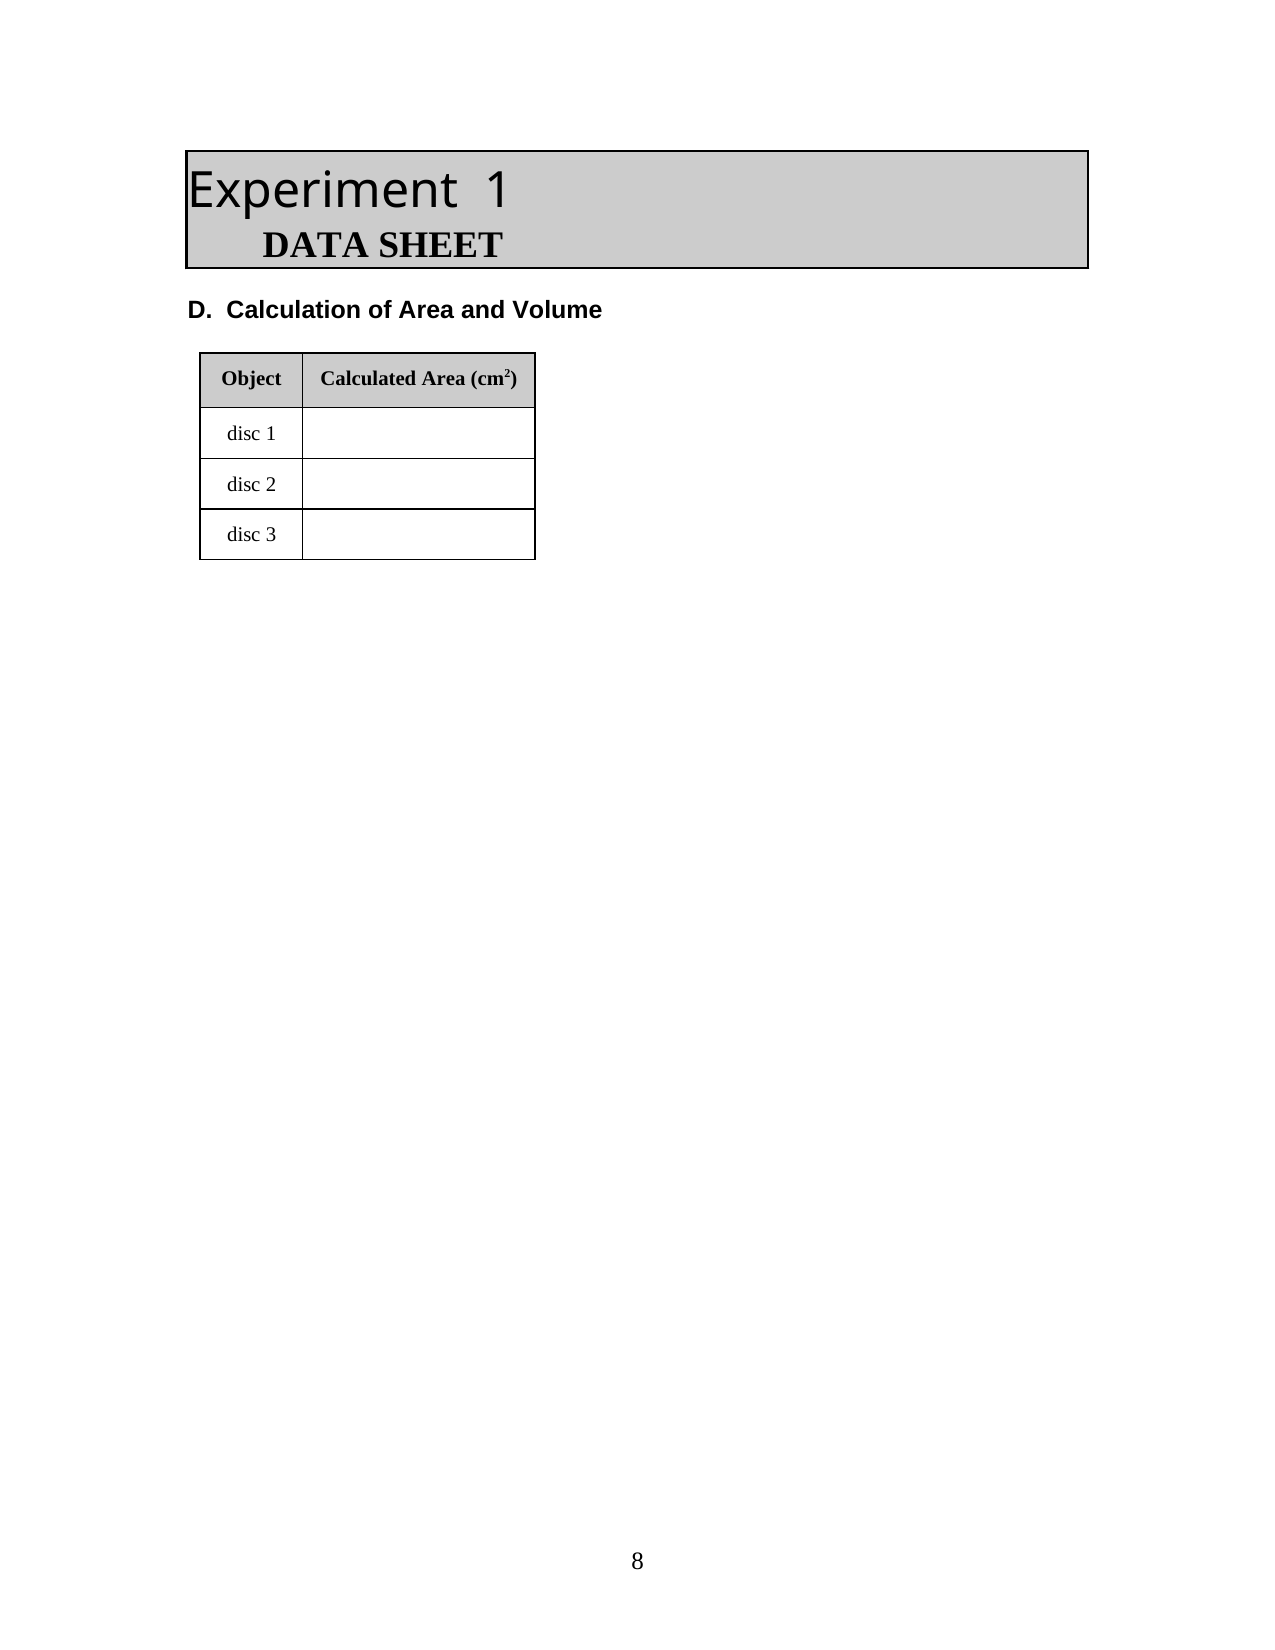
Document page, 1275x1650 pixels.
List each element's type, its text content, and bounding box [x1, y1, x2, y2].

table_header Calculated Area (cm2) [303, 354, 534, 407]
title DATA SHEET [188, 222, 1087, 267]
text Experiment 1 [188, 152, 1087, 222]
text D. Calculation of Area and Volume [187, 294, 1087, 323]
table_cell [303, 459, 534, 508]
table_cell [303, 408, 534, 457]
table_cell disc 1 [201, 408, 302, 457]
table_cell disc 2 [201, 459, 302, 508]
table_header Object [201, 354, 302, 407]
table_cell [303, 510, 534, 559]
table_cell disc 3 [201, 510, 302, 559]
